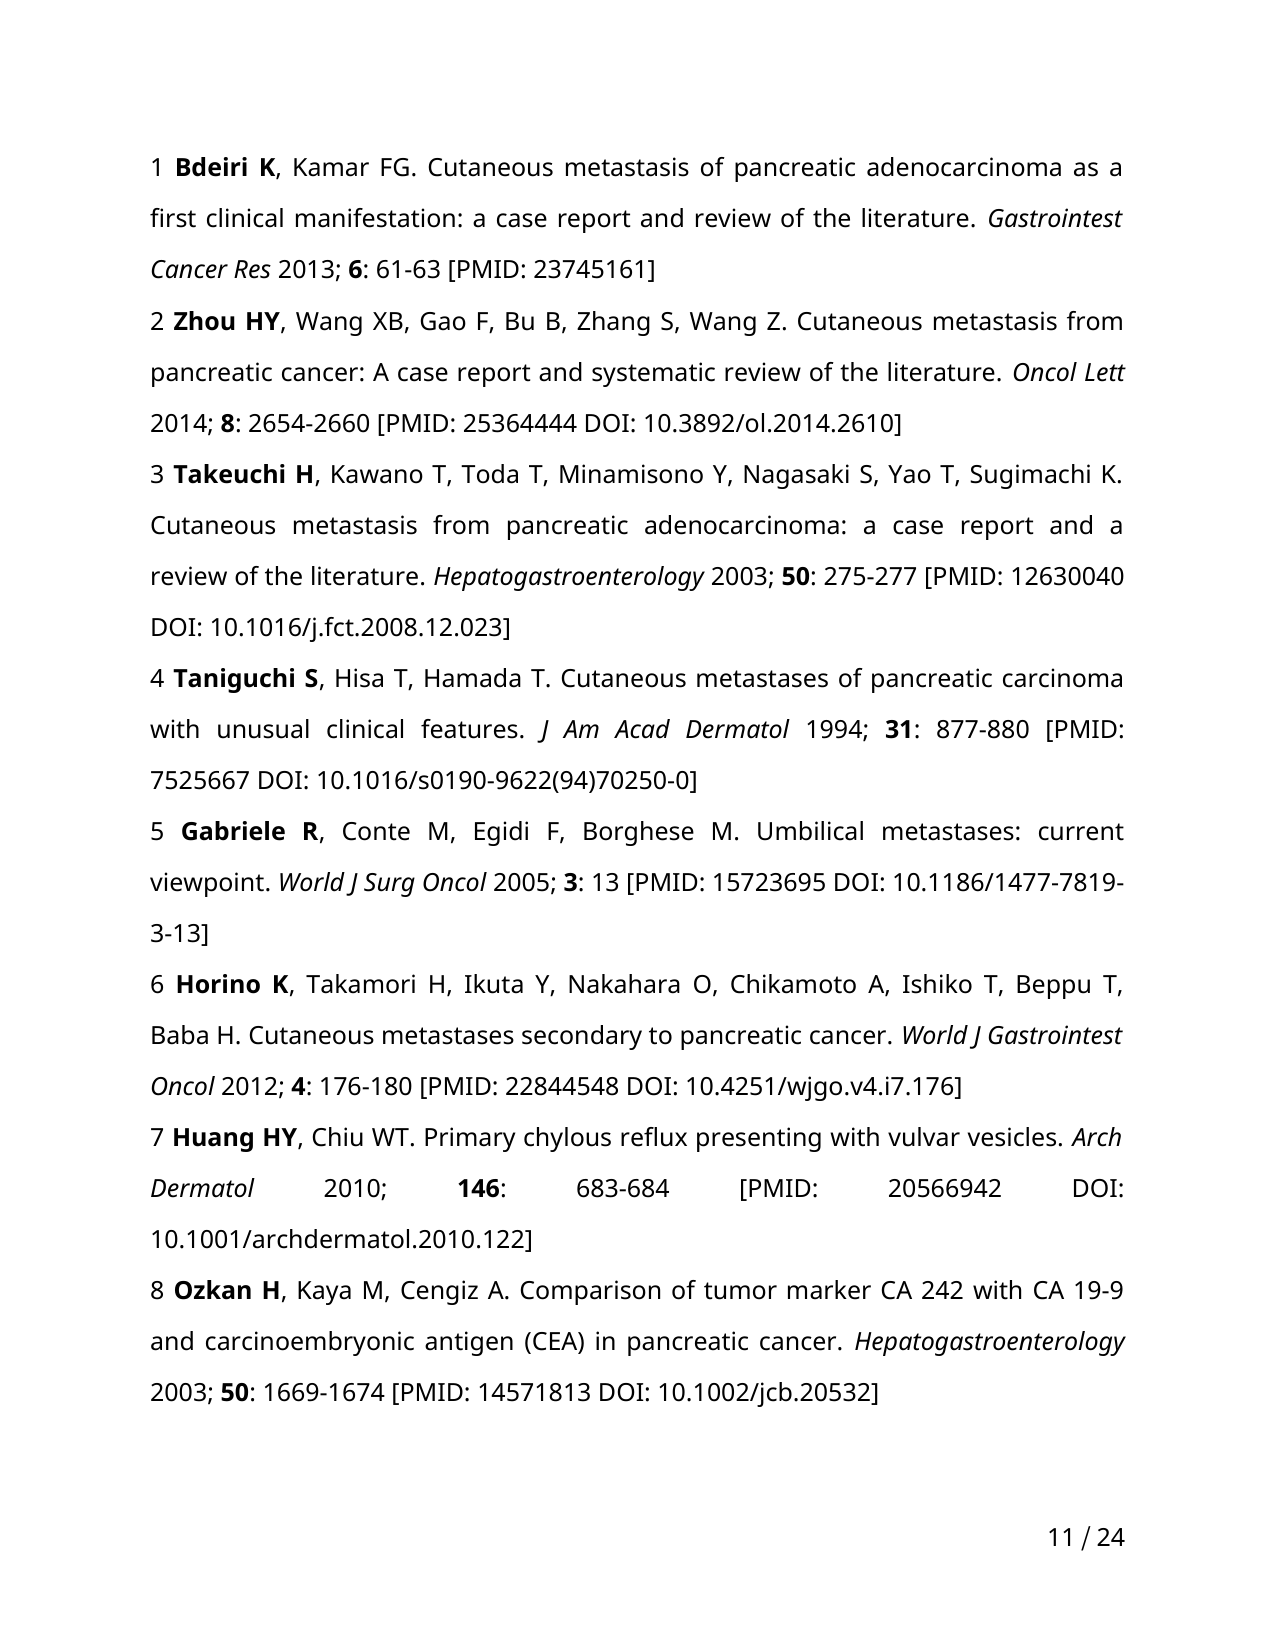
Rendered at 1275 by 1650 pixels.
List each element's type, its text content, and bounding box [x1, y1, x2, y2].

text 7 Huang HY, Chiu WT. Primary chylous reflux presenting with vulvar vesicles. Arch Dermatol 2010; 146: 683-684 [PMID: 20566942 DOI: 10.1001/archdermatol.2010.122] [150, 1120, 1125, 1256]
text 8 Ozkan H, Kaya M, Cengiz A. Comparison of tumor marker CA 242 with CA 19-9 and carcinoembryonic antigen (CEA) in pancreatic cancer. Hepatogastroenterology 2003; 50: 1669-1674 [PMID: 14571813 DOI: 10.1002/jcb.20532] [150, 1273, 1125, 1409]
text 3 Takeuchi H, Kawano T, Toda T, Minamisono Y, Nagasaki S, Yao T, Sugimachi K. Cutaneous metastasis from pancreatic adenocarcinoma: a case report and a review of the literature. Hepatogastroenterology 2003; 50: 275-277 [PMID: 12630040 DOI: 10.1016/j.fct.2008.12.023] [150, 456, 1125, 643]
text 2 Zhou HY, Wang XB, Gao F, Bu B, Zhang S, Wang Z. Cutaneous metastasis from pancreatic cancer: A case report and systematic review of the literature. Oncol Lett 2014; 8: 2654-2660 [PMID: 25364444 DOI: 10.3892/ol.2014.2610] [150, 303, 1125, 439]
text 5 Gabriele R, Conte M, Egidi F, Borghese M. Umbilical metastases: current viewpoint. World J Surg Oncol 2005; 3: 13 [PMID: 15723695 DOI: 10.1186/1477-7819-3-13] [150, 813, 1125, 950]
text 4 Taniguchi S, Hisa T, Hamada T. Cutaneous metastases of pancreatic carcinoma with unusual clinical features. J Am Acad Dermatol 1994; 31: 877-880 [PMID: 7525667 DOI: 10.1016/s0190-9622(94)70250-0] [150, 660, 1125, 797]
text 6 Horino K, Takamori H, Ikuta Y, Nakahara O, Chikamoto A, Ishiko T, Beppu T, Baba H. Cutaneous metastases secondary to pancreatic cancer. World J Gastrointest Oncol 2012; 4: 176-180 [PMID: 22844548 DOI: 10.4251/wjgo.v4.i7.176] [150, 967, 1125, 1103]
text 1 Bdeiri K, Kamar FG. Cutaneous metastasis of pancreatic adenocarcinoma as a first clinical manifestation: a case report and review of the literature. Gastrointest Cancer Res 2013; 6: 61-63 [PMID: 23745161] [150, 150, 1125, 286]
